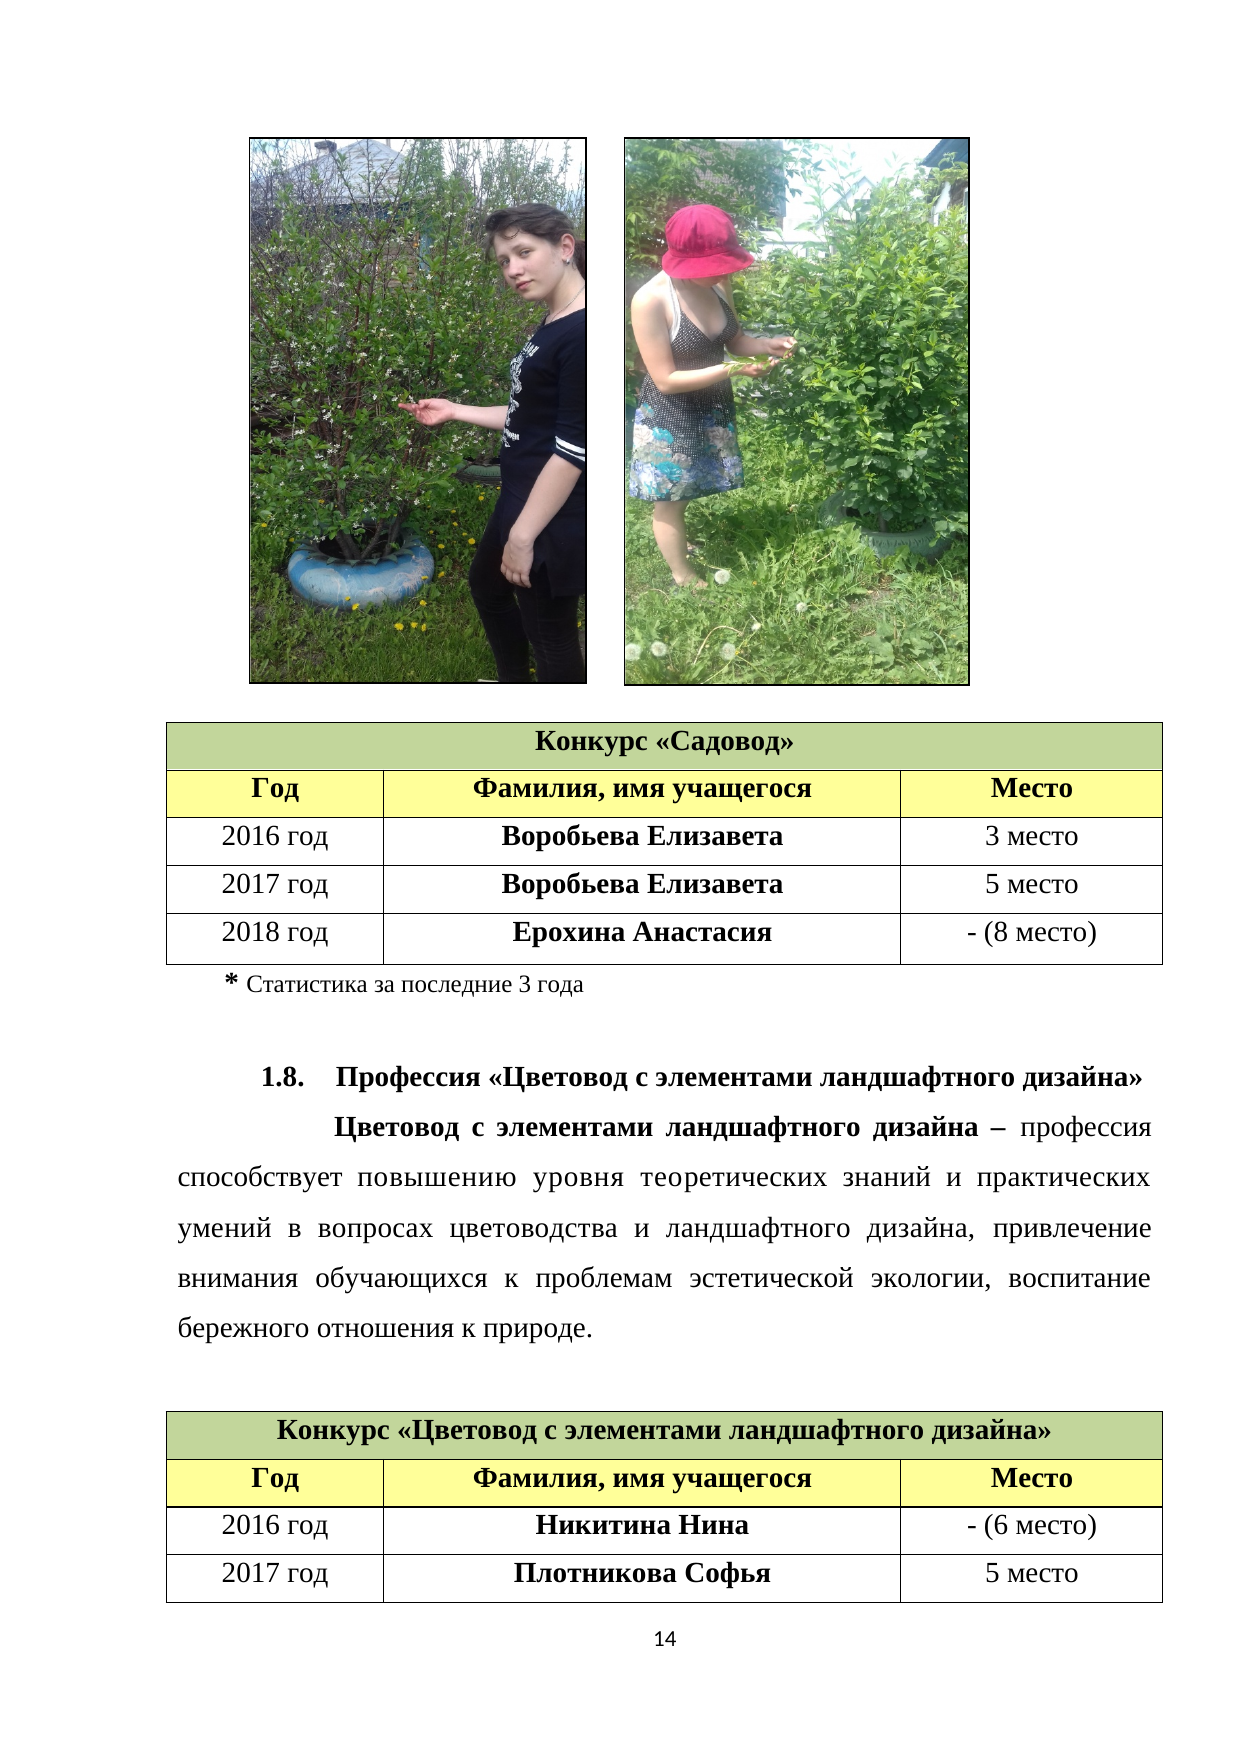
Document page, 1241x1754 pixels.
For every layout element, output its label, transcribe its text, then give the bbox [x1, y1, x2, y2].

table_cell Никитина Нина [384, 1508, 900, 1554]
table_cell Год [167, 771, 383, 817]
table_cell Плотникова Софья [384, 1555, 900, 1602]
table_cell - (8 место) [901, 914, 1162, 964]
table_cell Воробьева Елизавета [384, 818, 900, 865]
picture [250, 139, 585, 682]
table_cell Год [167, 1460, 383, 1506]
table_cell - (6 место) [901, 1508, 1162, 1554]
table_cell Место [901, 1460, 1162, 1506]
table_cell 5 место [901, 1555, 1162, 1602]
table_cell 2016 год [167, 818, 383, 865]
table_cell 2017 год [167, 1555, 383, 1602]
list * Статистика за последние 3 года [224, 965, 1152, 999]
table_cell Воробьева Елизавета [384, 866, 900, 913]
table_header Конкурс «Садовод» [167, 723, 1162, 769]
table_cell 5 место [901, 866, 1162, 913]
list Цветовод с элементами ландшафтного дизайна – профессия способствует повышению уровня теоретических знаний и практических умений в вопросах цветоводства и ландшафтного дизайна, привлечение внимания обучающихся к проблемам эстетической экологии, воспитание бережного отношения к природе. [177, 1109, 1152, 1344]
picture [625, 139, 968, 684]
table_header Конкурс «Цветовод с элементами ландшафтного дизайна» [167, 1412, 1162, 1459]
table_cell 2018 год [167, 914, 383, 964]
table_cell 2017 год [167, 866, 383, 913]
table_cell 2016 год [167, 1508, 383, 1554]
table_cell Ерохина Анастасия [384, 914, 900, 964]
table_cell Место [901, 771, 1162, 817]
list Профессия «Цветовод с элементами ландшафтного дизайна» [252, 1059, 1152, 1092]
table_cell Фамилия, имя учащегося [384, 1460, 900, 1506]
table_cell 3 место [901, 818, 1162, 865]
table_cell Фамилия, имя учащегося [384, 771, 900, 817]
